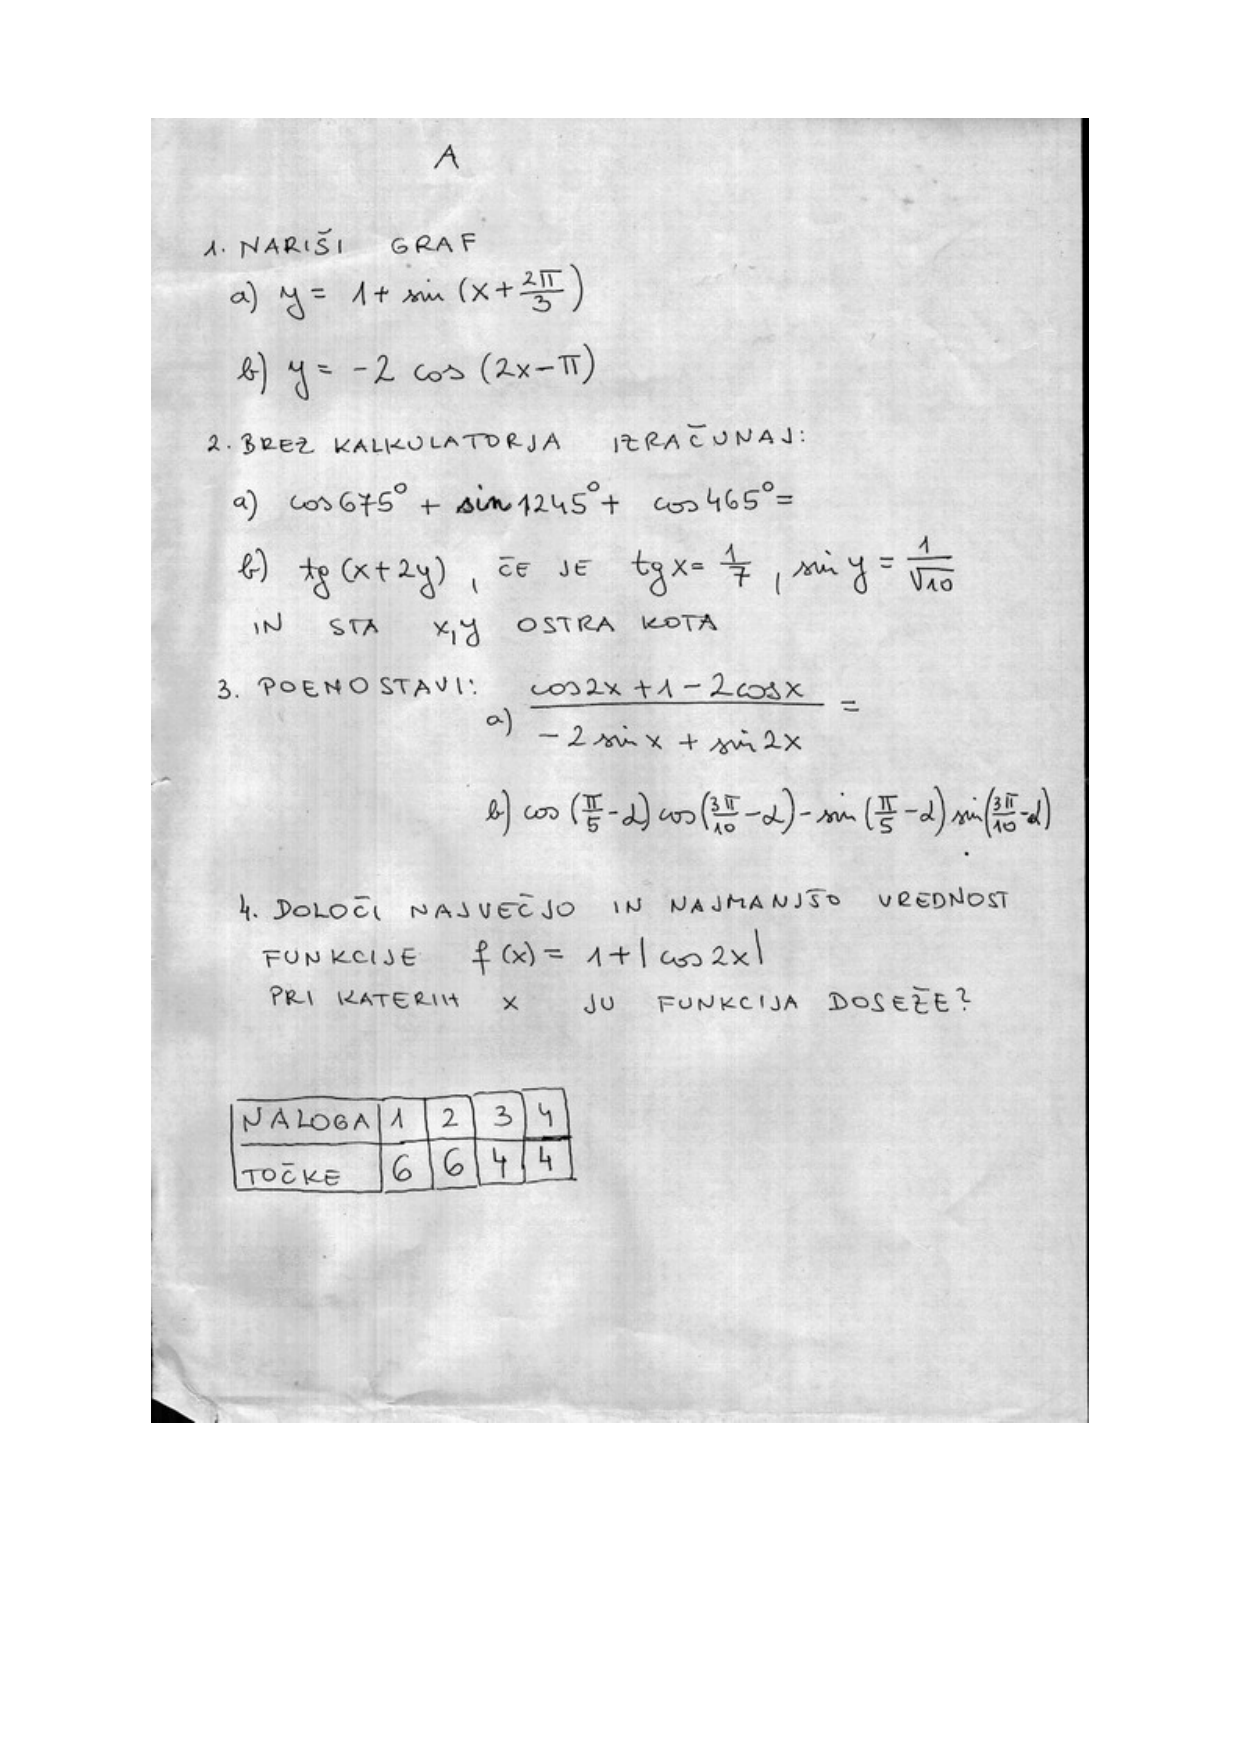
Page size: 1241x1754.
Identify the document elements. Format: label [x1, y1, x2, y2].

picture [151, 118, 1089, 1423]
